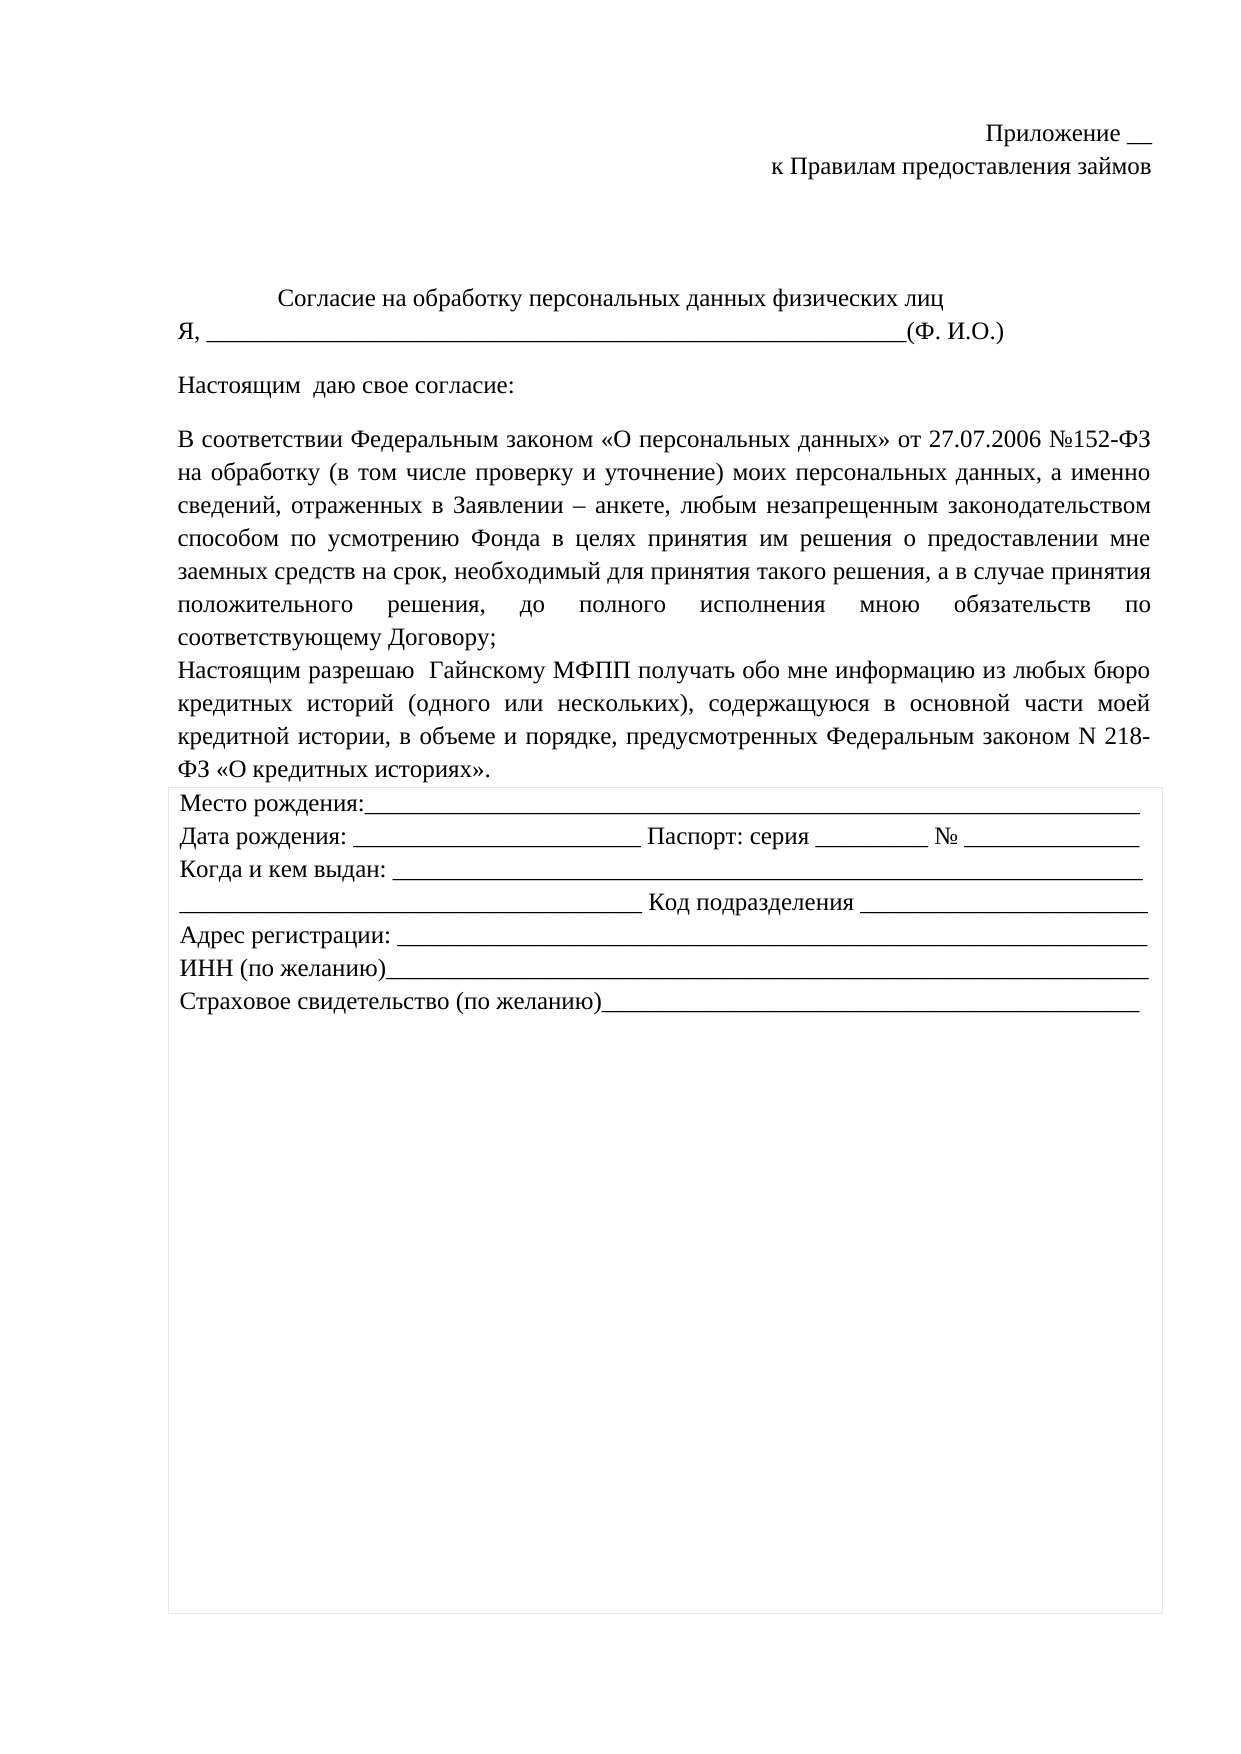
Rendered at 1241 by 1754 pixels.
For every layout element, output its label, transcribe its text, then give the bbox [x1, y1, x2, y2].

text Я, ________________________________________________________(Ф. И.О.) [177, 316, 1152, 345]
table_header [169, 788, 1162, 1613]
text Согласие на обработку персональных данных физических лиц [177, 283, 1152, 312]
text Настоящим даю свое согласие: [177, 370, 1152, 399]
text В соответствии Федеральным законом «О персональных данных» от 27.07.2006 №152-ФЗ на обработку (в том числе проверку и уточнение) моих персональных данных, а именно сведений, отраженных в Заявлении – анкете, любым незапрещенным законодательством способом по усмотрению Фонда в целях принятия им решения о предоставлении мне заемных средств на срок, необходимый для принятия такого решения, а в случае принятия положительного решения, до полного исполнения мною обязательств по соответствующему Договору; [177, 424, 1152, 651]
text Приложение __ [177, 118, 1152, 147]
text к Правилам предоставления займов [177, 151, 1152, 180]
text Настоящим разрешаю Гайнскому МФПП получать обо мне информацию из любых бюро кредитных историй (одного или нескольких), содержащуюся в основной части моей кредитной истории, в объеме и порядке, предусмотренных Федеральным законом N 218-ФЗ «О кредитных историях». [177, 655, 1152, 783]
